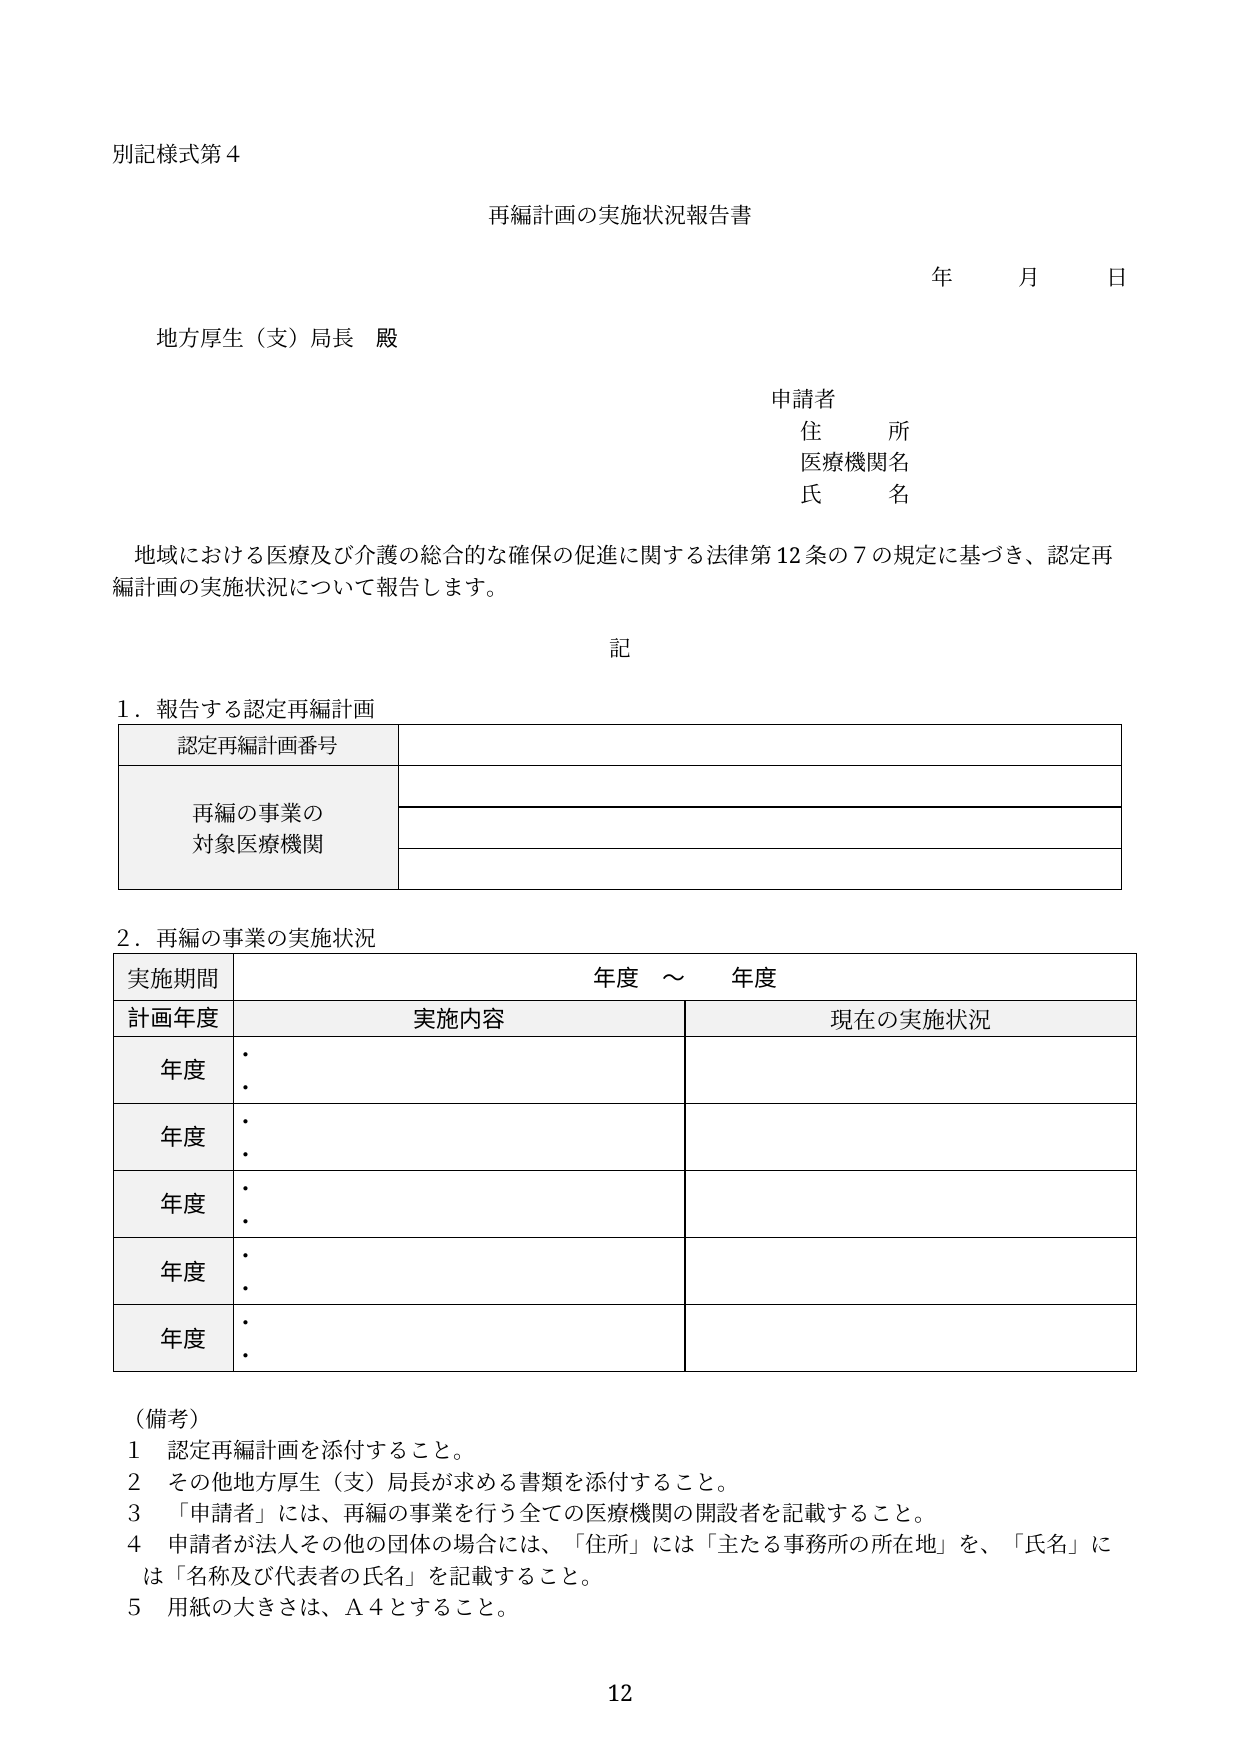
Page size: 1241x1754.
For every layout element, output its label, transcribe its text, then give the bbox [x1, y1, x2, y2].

table_cell 年度 [114, 1305, 233, 1371]
table_header [399, 725, 1121, 765]
text ２ その他地方厚生（支）局長が求める書類を添付すること。 [112, 1465, 1128, 1496]
table_cell ・ ・ [234, 1305, 684, 1371]
text 年 月 日 [112, 260, 1128, 291]
table_cell ・ ・ [234, 1171, 684, 1237]
text １．報告する認定再編計画 [112, 692, 1128, 724]
table_cell 年度 [114, 1104, 233, 1170]
text 申請者 [112, 383, 836, 414]
table_cell 計画年度 [114, 1001, 233, 1036]
text ３ 「申請者」には、再編の事業を行う全ての医療機関の開設者を記載すること。 [112, 1496, 1128, 1528]
table_cell [399, 766, 1121, 806]
table_header 実施期間 [114, 954, 233, 1000]
table_cell 実施内容 [234, 1001, 684, 1036]
table_cell 年度 [114, 1171, 233, 1237]
table_cell 現在の実施状況 [686, 1001, 1136, 1036]
text 地方厚生（支）局長 殿 [112, 321, 1128, 353]
table_header 年度 ～ 年度 [234, 954, 1136, 1000]
text 住 所 [112, 414, 909, 446]
text ５ 用紙の大きさは、Ａ４とすること。 [112, 1591, 1128, 1622]
text 再編計画の実施状況報告書 [112, 199, 1128, 230]
text 医療機関名 [112, 446, 909, 477]
table_cell [686, 1171, 1136, 1237]
text 地域における医療及び介護の総合的な確保の促進に関する法律第12条の７の規定に基づき、認定再編計画の実施状況について報告します。 [112, 538, 1128, 601]
text ４ 申請者が法人その他の団体の場合には、「住所」には「主たる事務所の所在地」を、「氏名」には「名称及び代表者の氏名」を記載すること。 [124, 1528, 1128, 1591]
subtitle 別記様式第４ [112, 137, 1128, 169]
table_cell ・ ・ [234, 1037, 684, 1103]
table_cell [686, 1104, 1136, 1170]
table_cell 再編の事業の 対象医療機関 [119, 766, 398, 889]
table_cell [686, 1305, 1136, 1371]
table_cell [686, 1238, 1136, 1304]
table_cell 年度 [114, 1037, 233, 1103]
text （備考） [112, 1402, 1128, 1433]
table_header 認定再編計画番号 [119, 725, 398, 765]
text ２．再編の事業の実施状況 [112, 921, 1128, 953]
subtitle 記 [112, 631, 1128, 662]
table_cell [399, 808, 1121, 848]
text １ 認定再編計画を添付すること。 [112, 1433, 1128, 1465]
table_cell 年度 [114, 1238, 233, 1304]
table_cell [686, 1037, 1136, 1103]
text 氏 名 [112, 477, 909, 508]
table_cell ・ ・ [234, 1238, 684, 1304]
table_cell [399, 849, 1121, 889]
table_cell ・ ・ [234, 1104, 684, 1170]
